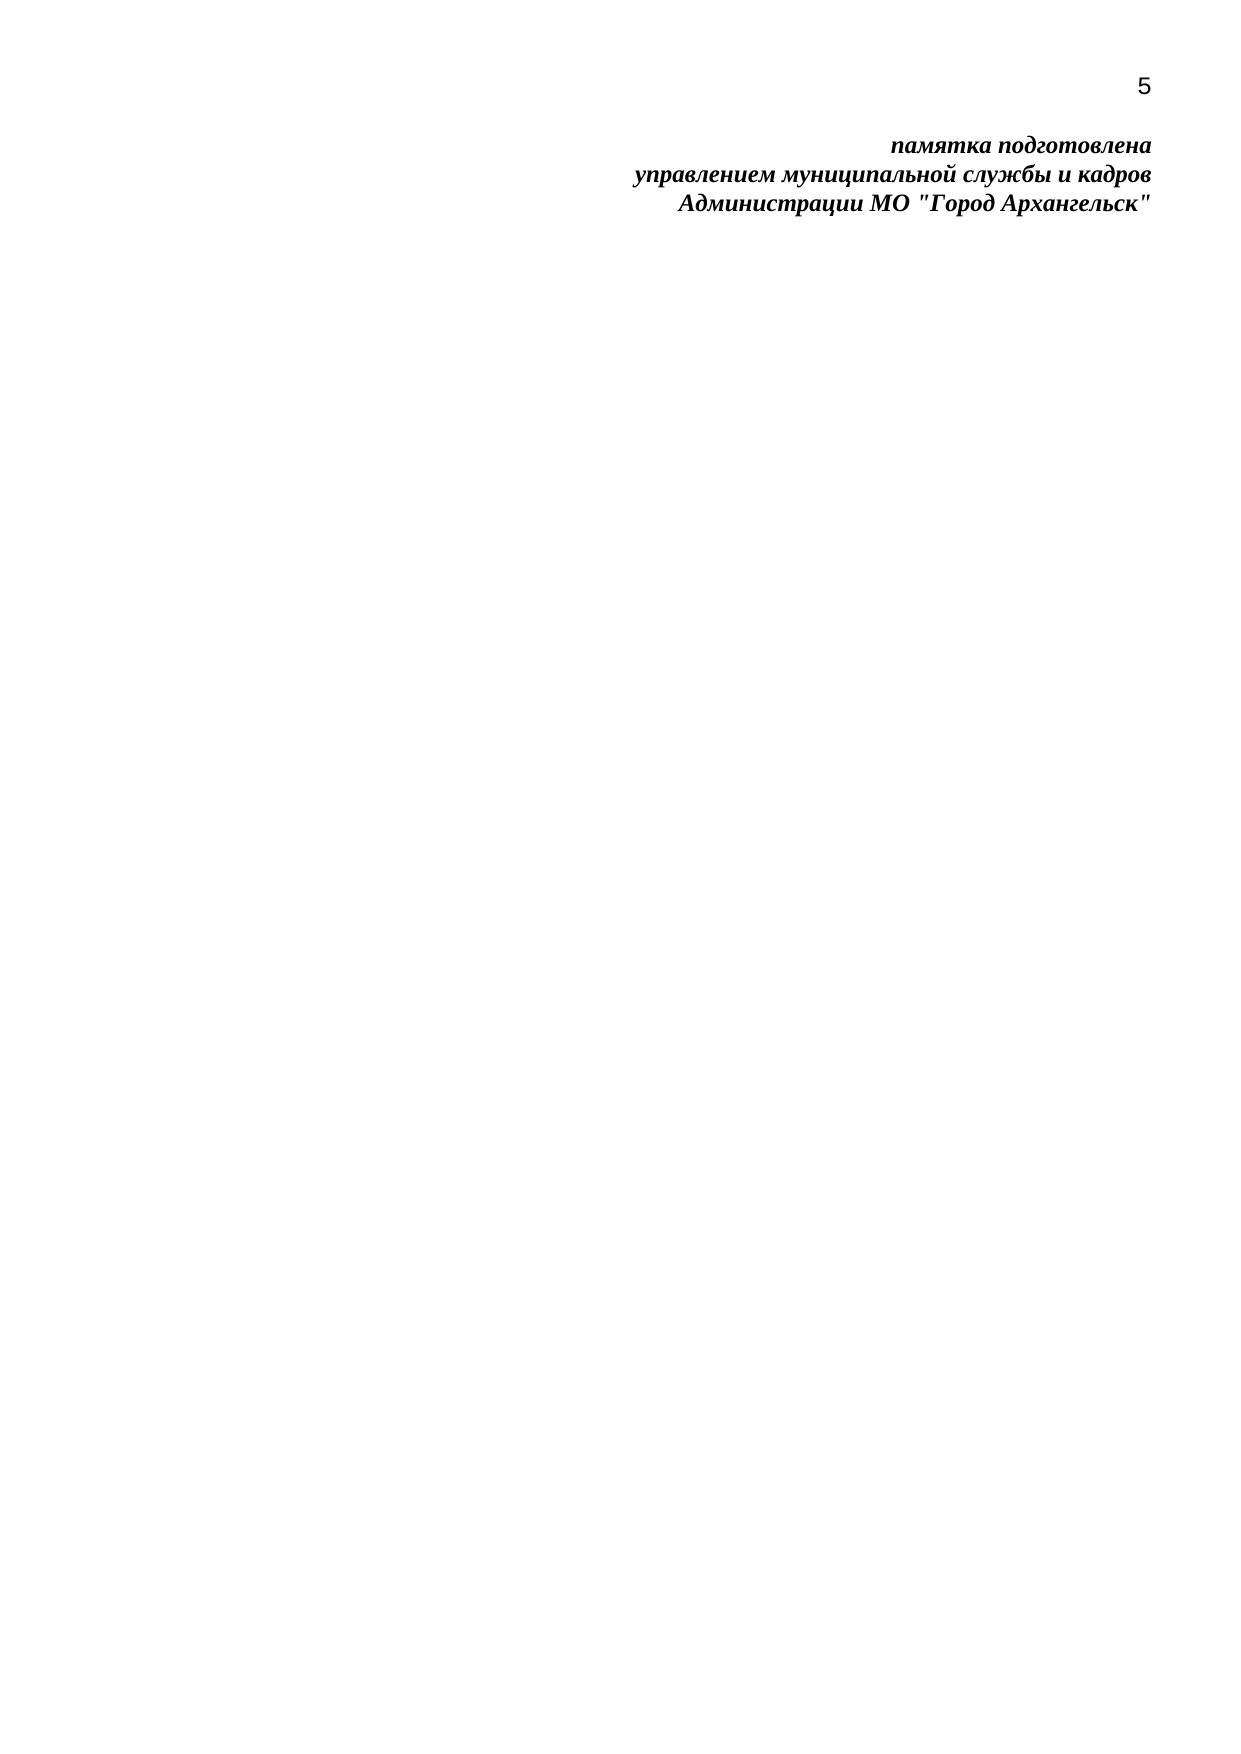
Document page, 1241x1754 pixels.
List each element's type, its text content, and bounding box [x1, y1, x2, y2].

text памятка подготовлена [177, 130, 1152, 159]
text Администрации МО "Город Архангельск" [177, 188, 1152, 217]
text управлением муниципальной службы и кадров [177, 159, 1152, 188]
